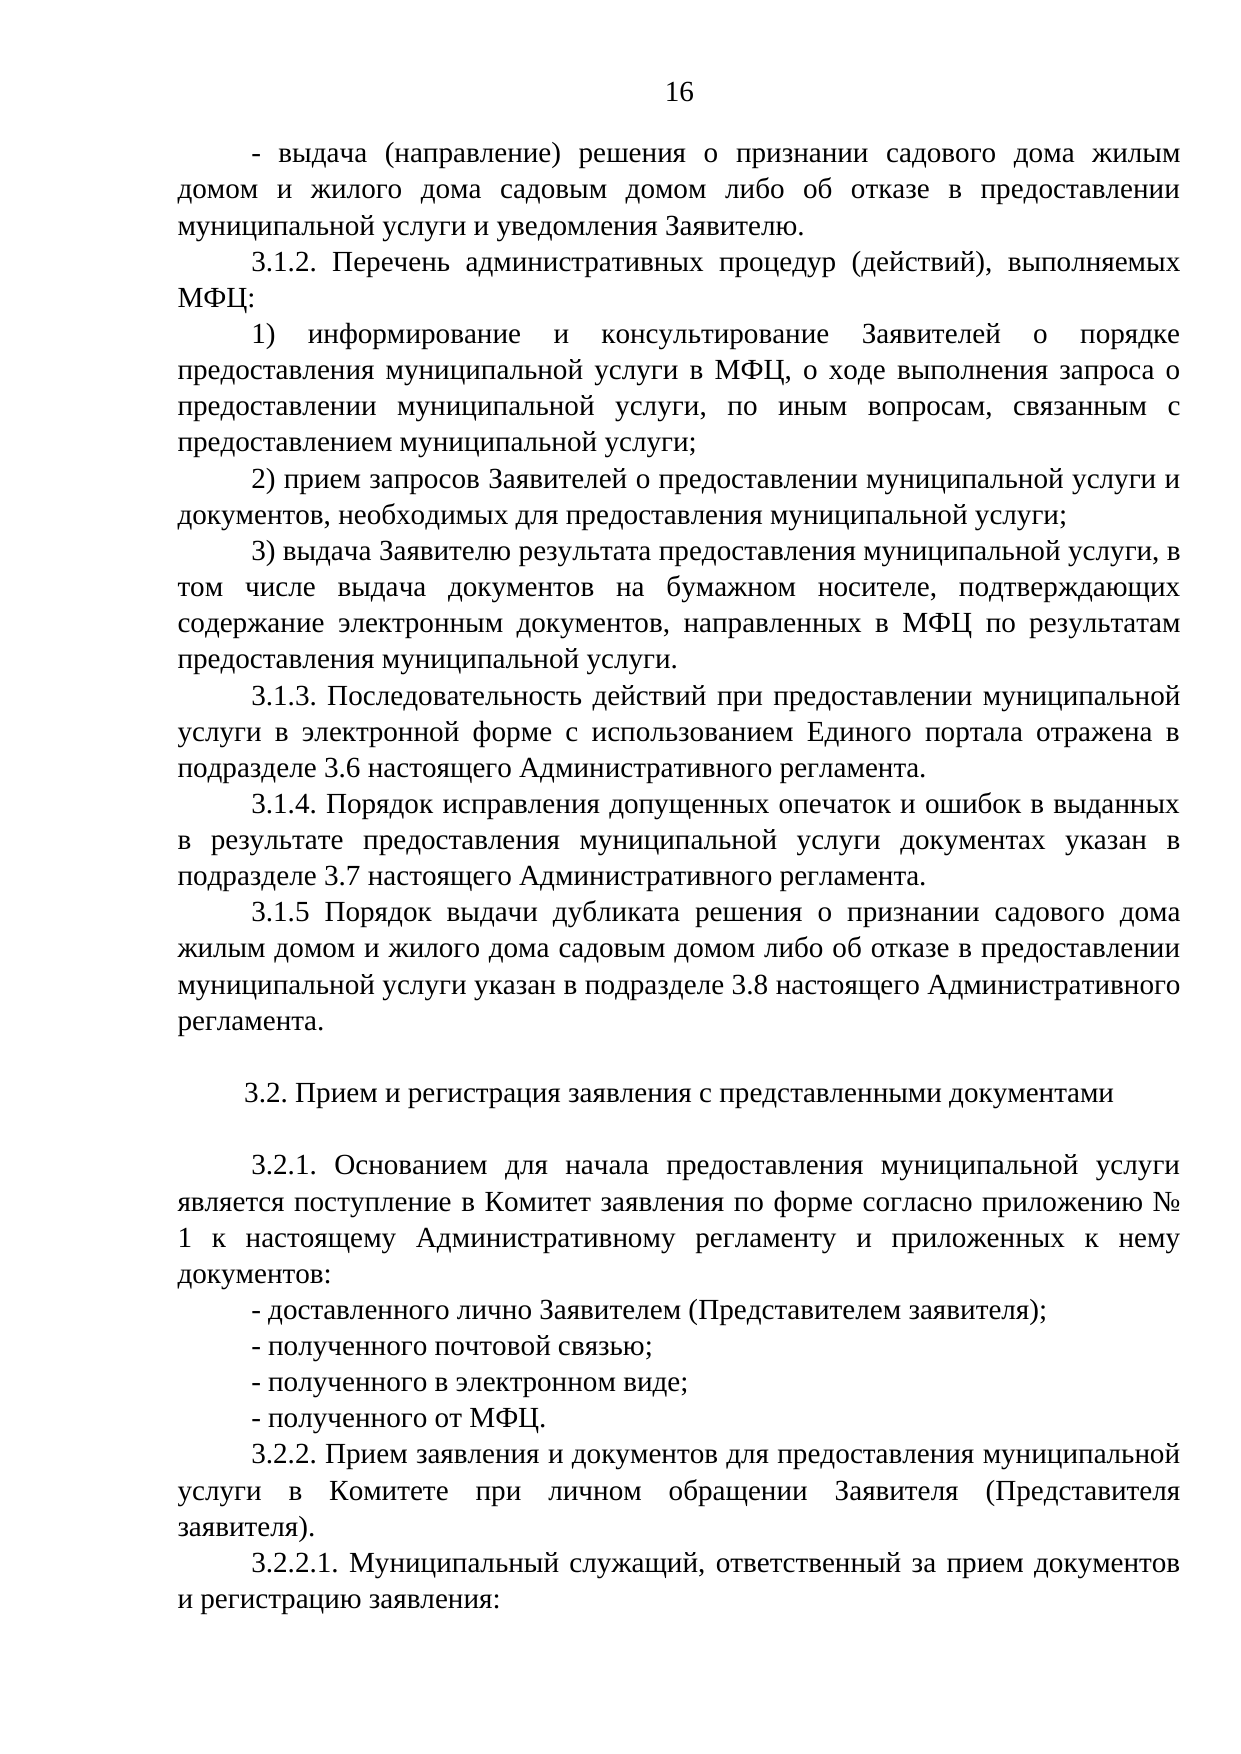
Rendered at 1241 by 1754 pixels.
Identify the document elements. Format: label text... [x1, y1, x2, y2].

text - выдача (направление) решения о признании садового дома жилым домом и жилого дома садовым домом либо об отказе в предоставлении муниципальной услуги и уведомления Заявителю. [177, 135, 1181, 241]
text 3.1.4. Порядок исправления допущенных опечаток и ошибок в выданных в результате предоставления муниципальной услуги документах указан в подразделе 3.7 настоящего Административного регламента. [177, 786, 1181, 892]
text 2) прием запросов Заявителей о предоставлении муниципальной услуги и документов, необходимых для предоставления муниципальной услуги; [177, 461, 1181, 530]
text 3.1.2. Перечень административных процедур (действий), выполняемых МФЦ: [177, 244, 1181, 313]
text 3.2. Прием и регистрация заявления с представленными документами [177, 1075, 1181, 1109]
text 1) информирование и консультирование Заявителей о порядке предоставления муниципальной услуги в МФЦ, о ходе выполнения запроса о предоставлении муниципальной услуги, по иным вопросам, связанным с предоставлением муниципальной услуги; [177, 316, 1181, 458]
text 3.2.2. Прием заявления и документов для предоставления муниципальной услуги в Комитете при личном обращении Заявителя (Представителя заявителя). [177, 1437, 1181, 1542]
text - доставленного лично Заявителем (Представителем заявителя); [177, 1292, 1181, 1326]
text 3.2.2.1. Муниципальный служащий, ответственный за прием документов и регистрацию заявления: [177, 1545, 1181, 1615]
text - полученного от МФЦ. [177, 1401, 1181, 1434]
text 3.1.5 Порядок выдачи дубликата решения о признании садового дома жилым домом и жилого дома садовым домом либо об отказе в предоставлении муниципальной услуги указан в подразделе 3.8 настоящего Административного регламента. [177, 894, 1181, 1036]
text 3) выдача Заявителю результата предоставления муниципальной услуги, в том числе выдача документов на бумажном носителе, подтверждающих содержание электронным документов, направленных в МФЦ по результатам предоставления муниципальной услуги. [177, 533, 1181, 675]
text - полученного почтовой связью; [177, 1328, 1181, 1362]
text - полученного в электронном виде; [177, 1364, 1181, 1398]
text 3.2.1. Основанием для начала предоставления муниципальной услуги является поступление в Комитет заявления по форме согласно приложению № 1 к настоящему Административному регламенту и приложенных к нему документов: [177, 1147, 1181, 1289]
text 3.1.3. Последовательность действий при предоставлении муниципальной услуги в электронной форме с использованием Единого портала отражена в подразделе 3.6 настоящего Административного регламента. [177, 678, 1181, 783]
